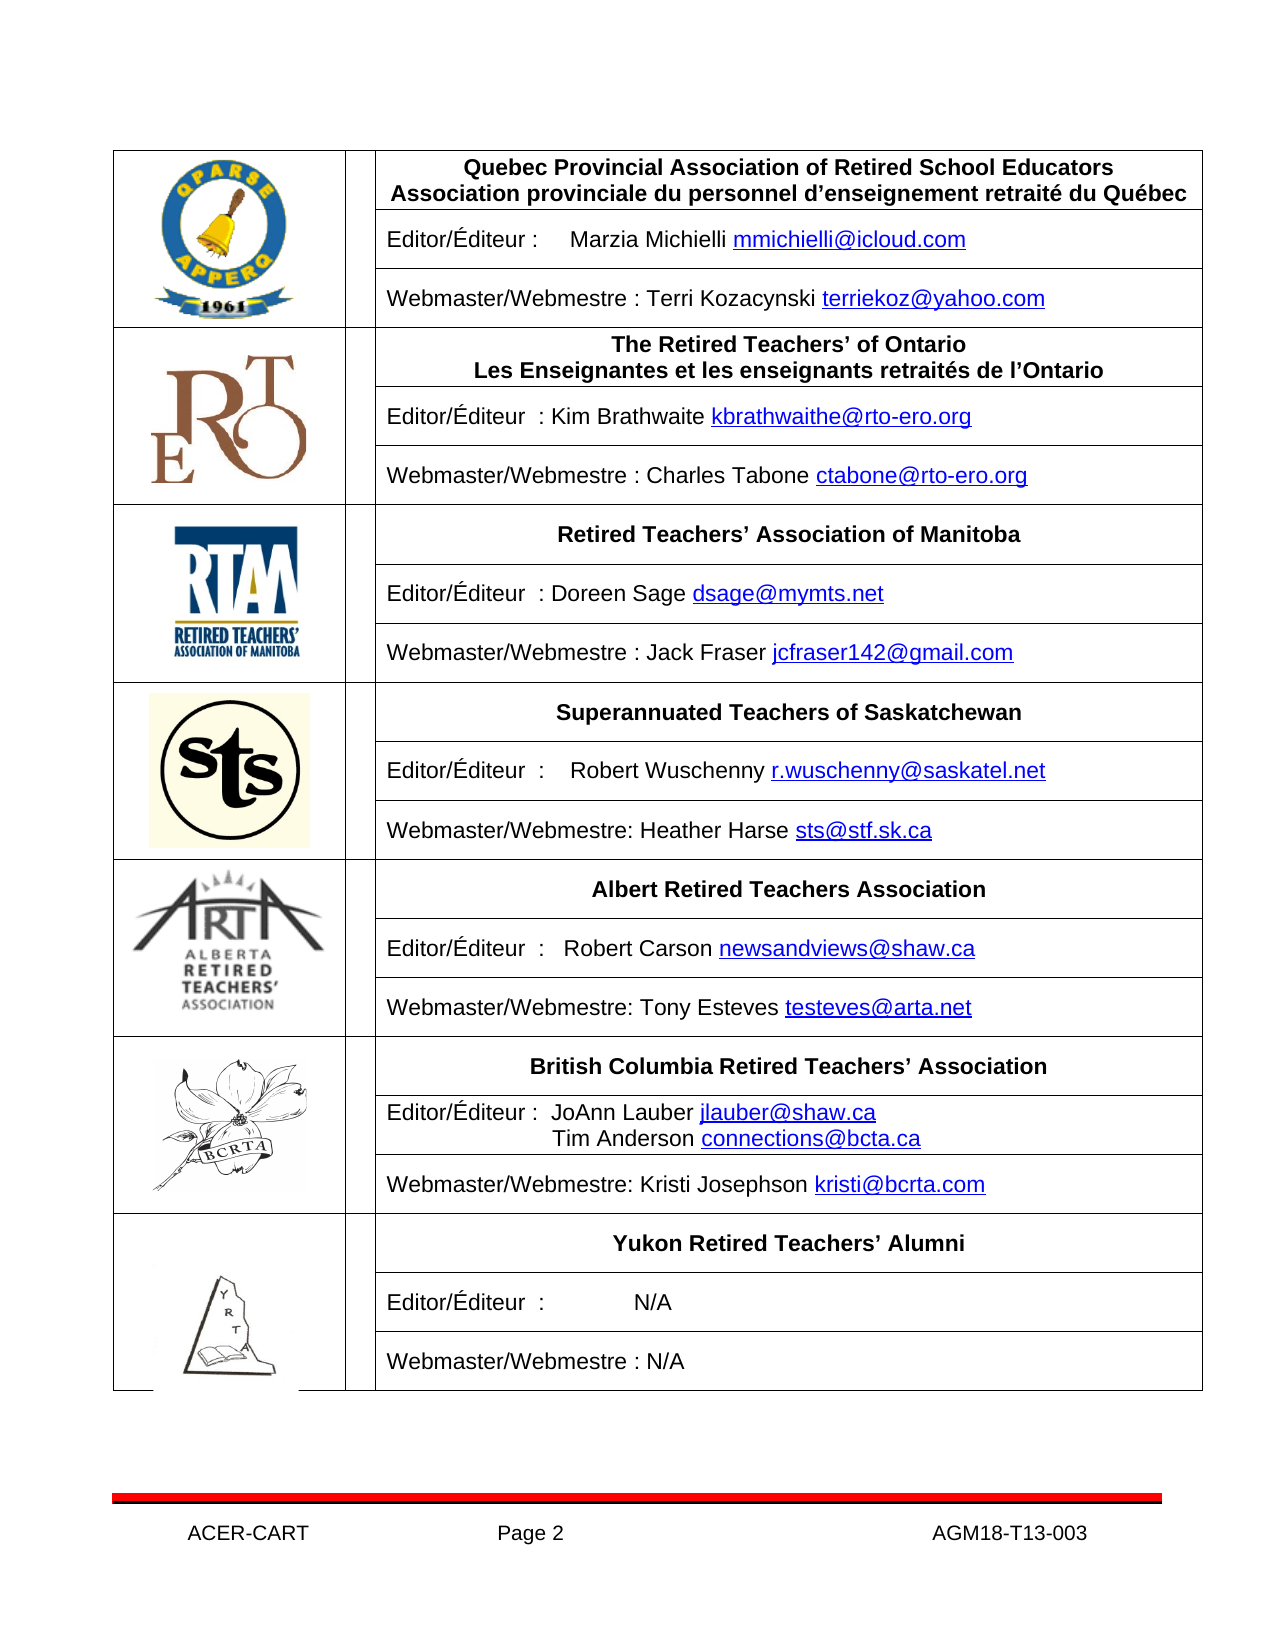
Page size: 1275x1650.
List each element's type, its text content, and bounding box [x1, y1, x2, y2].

table_cell Editor/Éditeur : Marzia Michielli mmichielli@icloud.com [376, 210, 1202, 268]
table_cell [114, 328, 345, 504]
table_cell Webmaster/Webmestre : N/A [376, 1332, 1202, 1390]
table_cell [114, 1214, 345, 1390]
table_cell Editor/Éditeur : Kim Brathwaite kbrathwaithe@rto-ero.org [376, 387, 1202, 445]
picture [153, 1247, 299, 1391]
table_cell Editor/Éditeur : Robert Carson newsandviews@shaw.ca [376, 919, 1202, 977]
table_cell Editor/Éditeur : JoAnn Lauber jlauber@shaw.ca Tim Anderson connections@bcta.ca [376, 1096, 1202, 1154]
table_cell [346, 328, 375, 504]
table_cell [346, 860, 375, 1036]
table_cell [114, 860, 345, 1036]
table_cell Webmaster/Webmestre: Kristi Josephson kristi@bcrta.com [376, 1155, 1202, 1213]
picture [151, 355, 307, 483]
table_cell Webmaster/Webmestre : Jack Fraser jcfraser142@gmail.com [376, 624, 1202, 682]
table_cell [346, 683, 375, 859]
table_cell Webmaster/Webmestre : Terri Kozacynski terriekoz@yahoo.com [376, 269, 1202, 327]
table_cell [346, 151, 375, 327]
table_cell Quebec Provincial Association of Retired School Educators Association provinciale du personnel d’enseignement retraité du Québec [376, 151, 1202, 209]
table_cell Yukon Retired Teachers’ Alumni [376, 1214, 1202, 1272]
table_cell [346, 1214, 375, 1390]
table_cell [346, 505, 375, 682]
table_cell The Retired Teachers’ of Ontario Les Enseignantes et les enseignants retraités de l’Ontario [376, 328, 1202, 386]
table_cell Webmaster/Webmestre: Tony Esteves testeves@arta.net [376, 978, 1202, 1036]
picture [167, 519, 307, 663]
table_cell Editor/Éditeur : Doreen Sage dsage@mymts.net [376, 565, 1202, 622]
table_cell Editor/Éditeur : Robert Wuschenny r.wuschenny@saskatel.net [376, 742, 1202, 800]
table_cell [114, 683, 345, 859]
table_cell [114, 151, 345, 327]
table_cell Webmaster/Webmestre: Heather Harse sts@stf.sk.ca [376, 801, 1202, 859]
table_cell Webmaster/Webmestre : Charles Tabone ctabone@rto-ero.org [376, 446, 1202, 504]
table_cell [114, 505, 345, 682]
table_cell Retired Teachers’ Association of Manitoba [376, 505, 1202, 563]
picture [153, 157, 297, 319]
picture [152, 1059, 307, 1191]
table_cell [346, 1037, 375, 1213]
table_cell Superannuated Teachers of Saskatchewan [376, 683, 1202, 741]
table_cell Editor/Éditeur : N/A [376, 1273, 1202, 1331]
table_cell Albert Retired Teachers Association [376, 860, 1202, 918]
table_cell British Columbia Retired Teachers’ Association [376, 1037, 1202, 1095]
picture [148, 693, 310, 848]
table_cell [114, 1037, 345, 1213]
